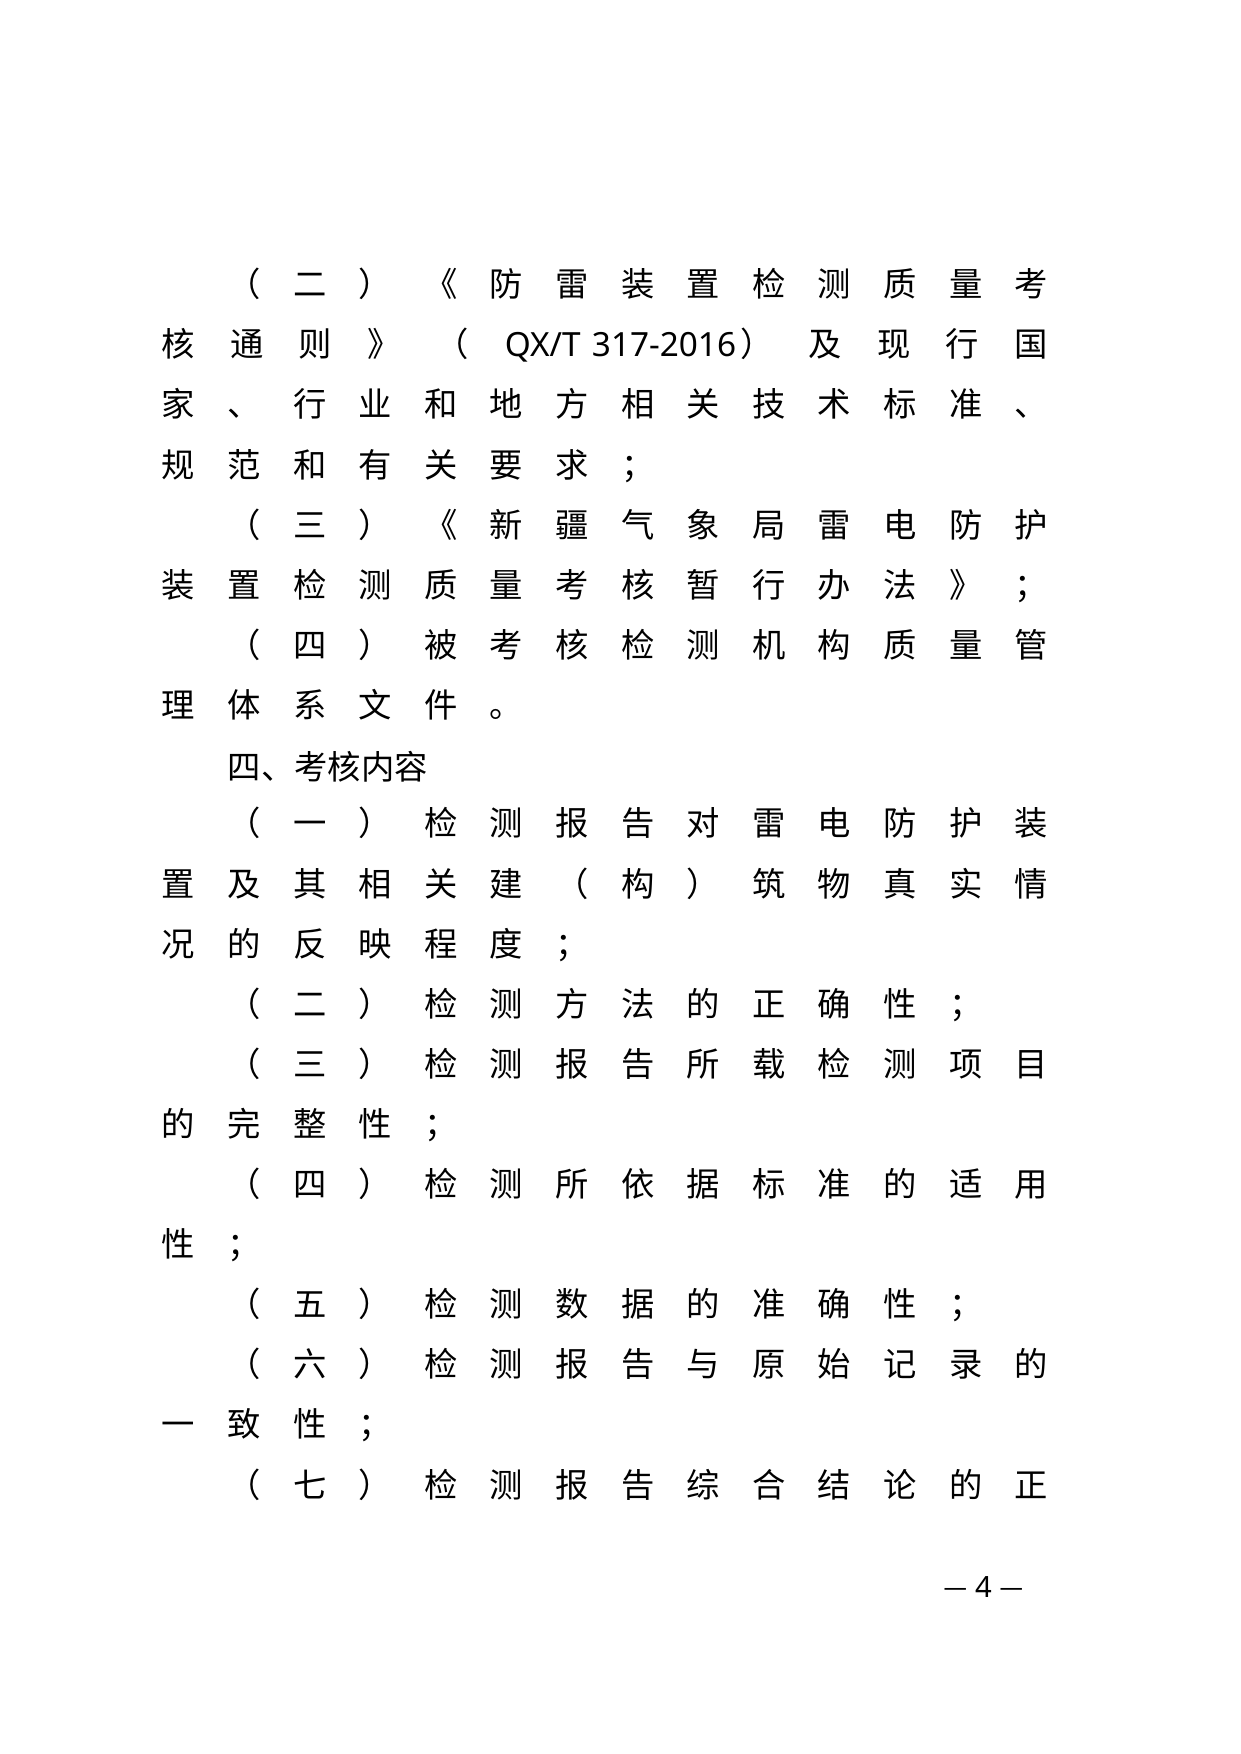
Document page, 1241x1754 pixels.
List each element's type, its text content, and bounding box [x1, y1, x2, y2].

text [162, 1452, 1080, 1512]
text 四、考核内容 [162, 733, 1080, 791]
text （三）《新疆气象局雷电防护装置检测质量考核暂行办法》； [162, 492, 1080, 613]
text （二）检测方法的正确性； [162, 972, 1080, 1032]
text （三）检测报告所载检测项目的完整性； [162, 1032, 1080, 1152]
text （四）检测所依据标准的适用性； [162, 1152, 1080, 1272]
text （四）被考核检测机构质量管理体系文件。 [162, 613, 1080, 733]
text （六）检测报告与原始记录的一致性； [162, 1332, 1080, 1452]
text （二）《防雷装置检测质量考核通则》（QX/T 317-2016）及现行国家、行业和地方相关技术标准、规范和有关要求； [162, 252, 1080, 492]
text （一）检测报告对雷电防护装置及其相关建（构）筑物真实情况的反映程度； [162, 791, 1080, 972]
text （五）检测数据的准确性； [162, 1272, 1080, 1332]
